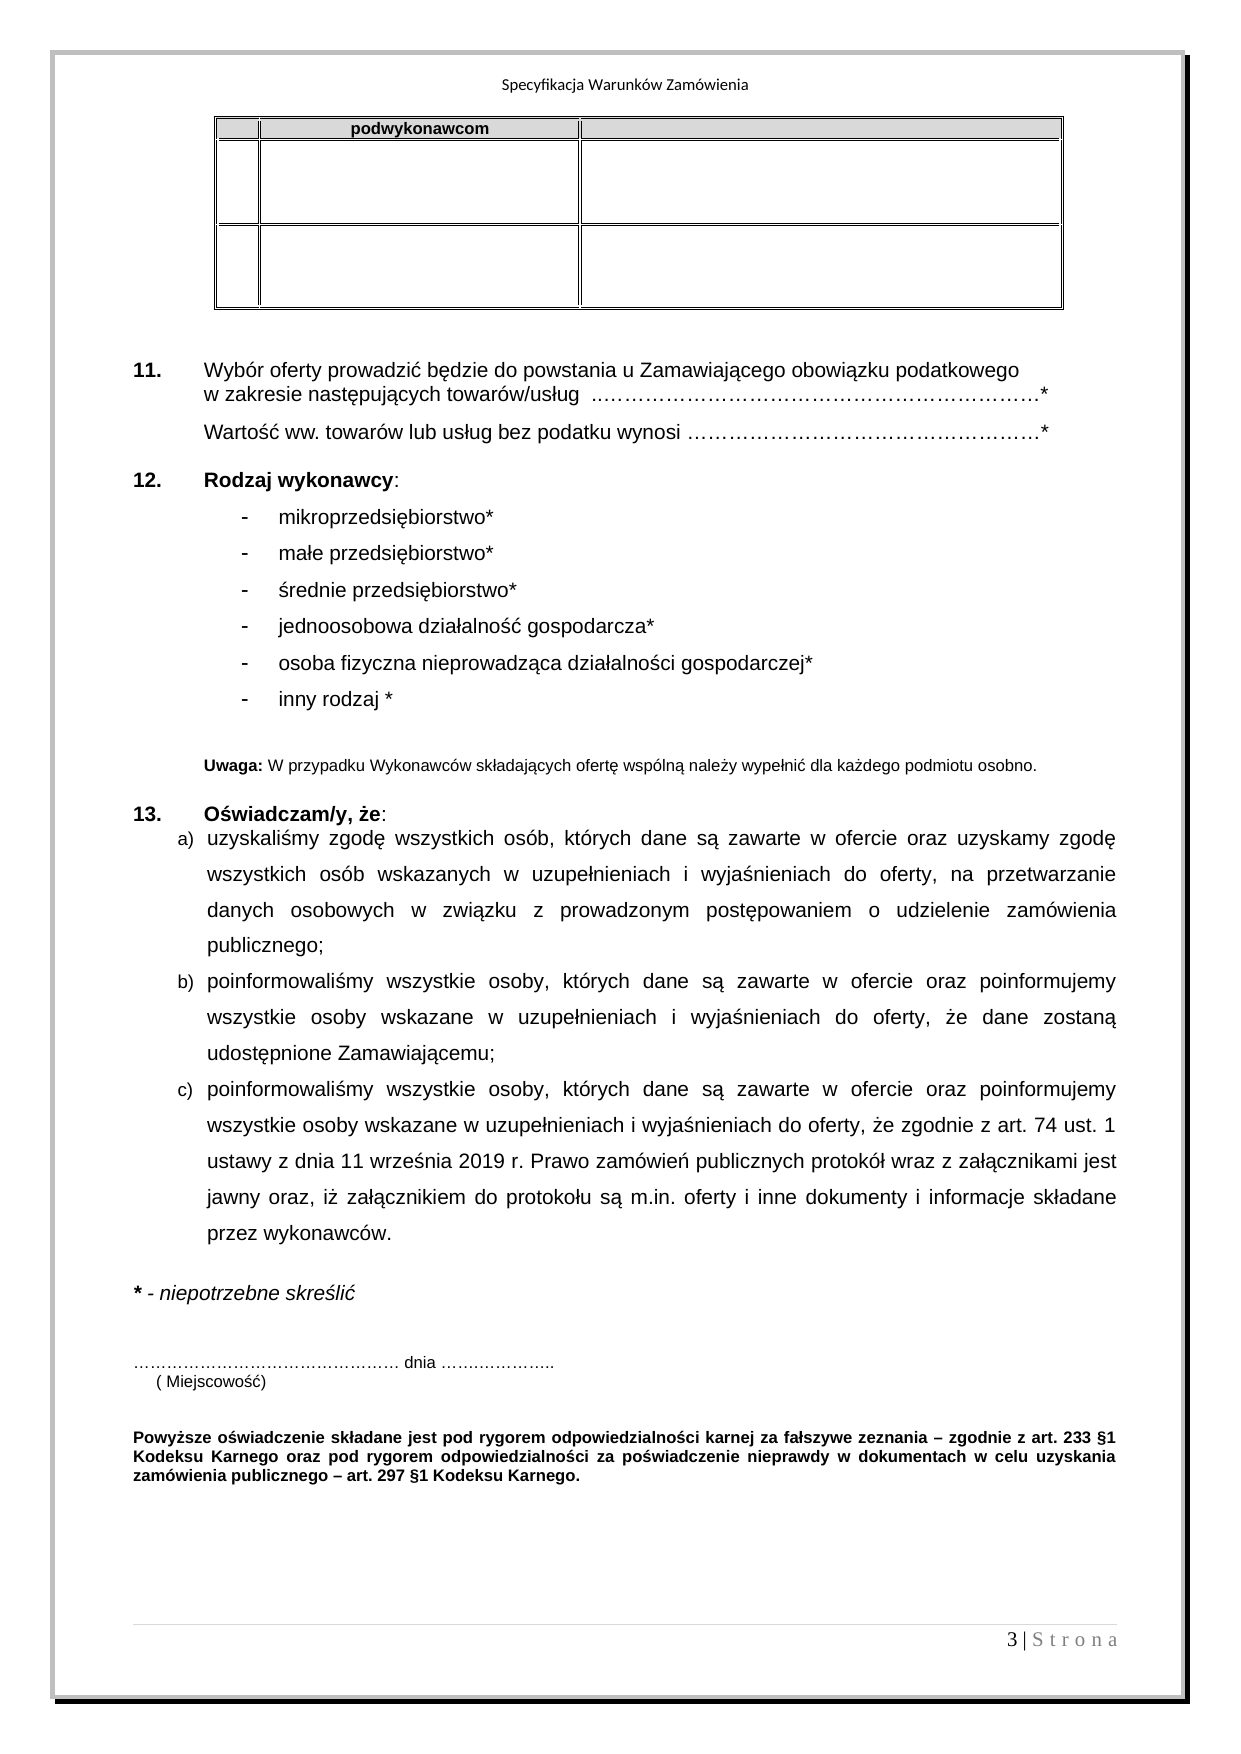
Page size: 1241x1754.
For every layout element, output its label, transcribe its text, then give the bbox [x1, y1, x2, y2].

text Uwaga: W przypadku Wykonawców składających ofertę wspólną należy wypełnić dla każdego podmiotu osobno. [133, 756, 1117, 775]
text ………………………………………… dnia …….………….. [133, 1353, 1117, 1372]
text * - niepotrzebne skreślić [133, 1281, 1117, 1305]
list mikroprzedsiębiorstwo* [241, 504, 1117, 528]
list średnie przedsiębiorstwo* [241, 578, 1117, 602]
list osoba fizyczna nieprowadząca działalności gospodarczej* [241, 651, 1117, 675]
text Wartość ww. towarów lub usług bez podatku wynosi ……………………………………………* [133, 420, 1117, 444]
list uzyskaliśmy zgodę wszystkich osób, których dane są zawarte w ofercie oraz uzyskamy zgodę wszystkich osób wskazanych w uzupełnieniach i wyjaśnieniach do oferty, na przetwarzanie danych osobowych w związku z prowadzonym postępowaniem o udzielenie zamówienia publicznego; [177, 826, 1117, 957]
table_cell [580, 223, 1061, 307]
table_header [580, 119, 1061, 138]
list inny rodzaj * [241, 687, 1117, 711]
list poinformowaliśmy wszystkie osoby, których dane są zawarte w ofercie oraz poinformujemy wszystkie osoby wskazane w uzupełnieniach i wyjaśnieniach do oferty, że dane zostaną udostępnione Zamawiającemu; [177, 969, 1117, 1065]
table_cell [217, 223, 259, 307]
table_cell [216, 138, 259, 222]
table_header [260, 117, 580, 138]
list jednoosobowa działalność gospodarcza* [241, 614, 1117, 638]
list Wybór oferty prowadzić będzie do powstania u Zamawiającego obowiązku podatkowego w zakresie następujących towarów/usług ..………………………………………………………* [133, 358, 1117, 406]
table_cell [260, 223, 580, 307]
list małe przedsiębiorstwo* [241, 541, 1117, 565]
text ( Miejscowość) [133, 1372, 1117, 1391]
list poinformowaliśmy wszystkie osoby, których dane są zawarte w ofercie oraz poinformujemy wszystkie osoby wskazane w uzupełnieniach i wyjaśnieniach do oferty, że zgodnie z art. 74 ust. 1 ustawy z dnia 11 września 2019 r. Prawo zamówień publicznych protokół wraz z załącznikami jest jawny oraz, iż załącznikiem do protokołu są m.in. oferty i inne dokumenty i informacje składane przez wykonawców. [177, 1077, 1117, 1245]
table_cell [261, 141, 578, 222]
list Rodzaj wykonawcy: [133, 468, 1117, 492]
table_cell [580, 138, 1062, 222]
list Oświadczam/y, że: [133, 802, 1117, 826]
text Powyższe oświadczenie składane jest pod rygorem odpowiedzialności karnej za fałszywe zeznania – zgodnie z art. 233 §1 Kodeksu Karnego oraz pod rygorem odpowiedzialności za poświadczenie nieprawdy w dokumentach w celu uzyskania zamówienia publicznego – art. 297 §1 Kodeksu Karnego. [133, 1427, 1117, 1485]
table_header L.p. [217, 119, 259, 138]
